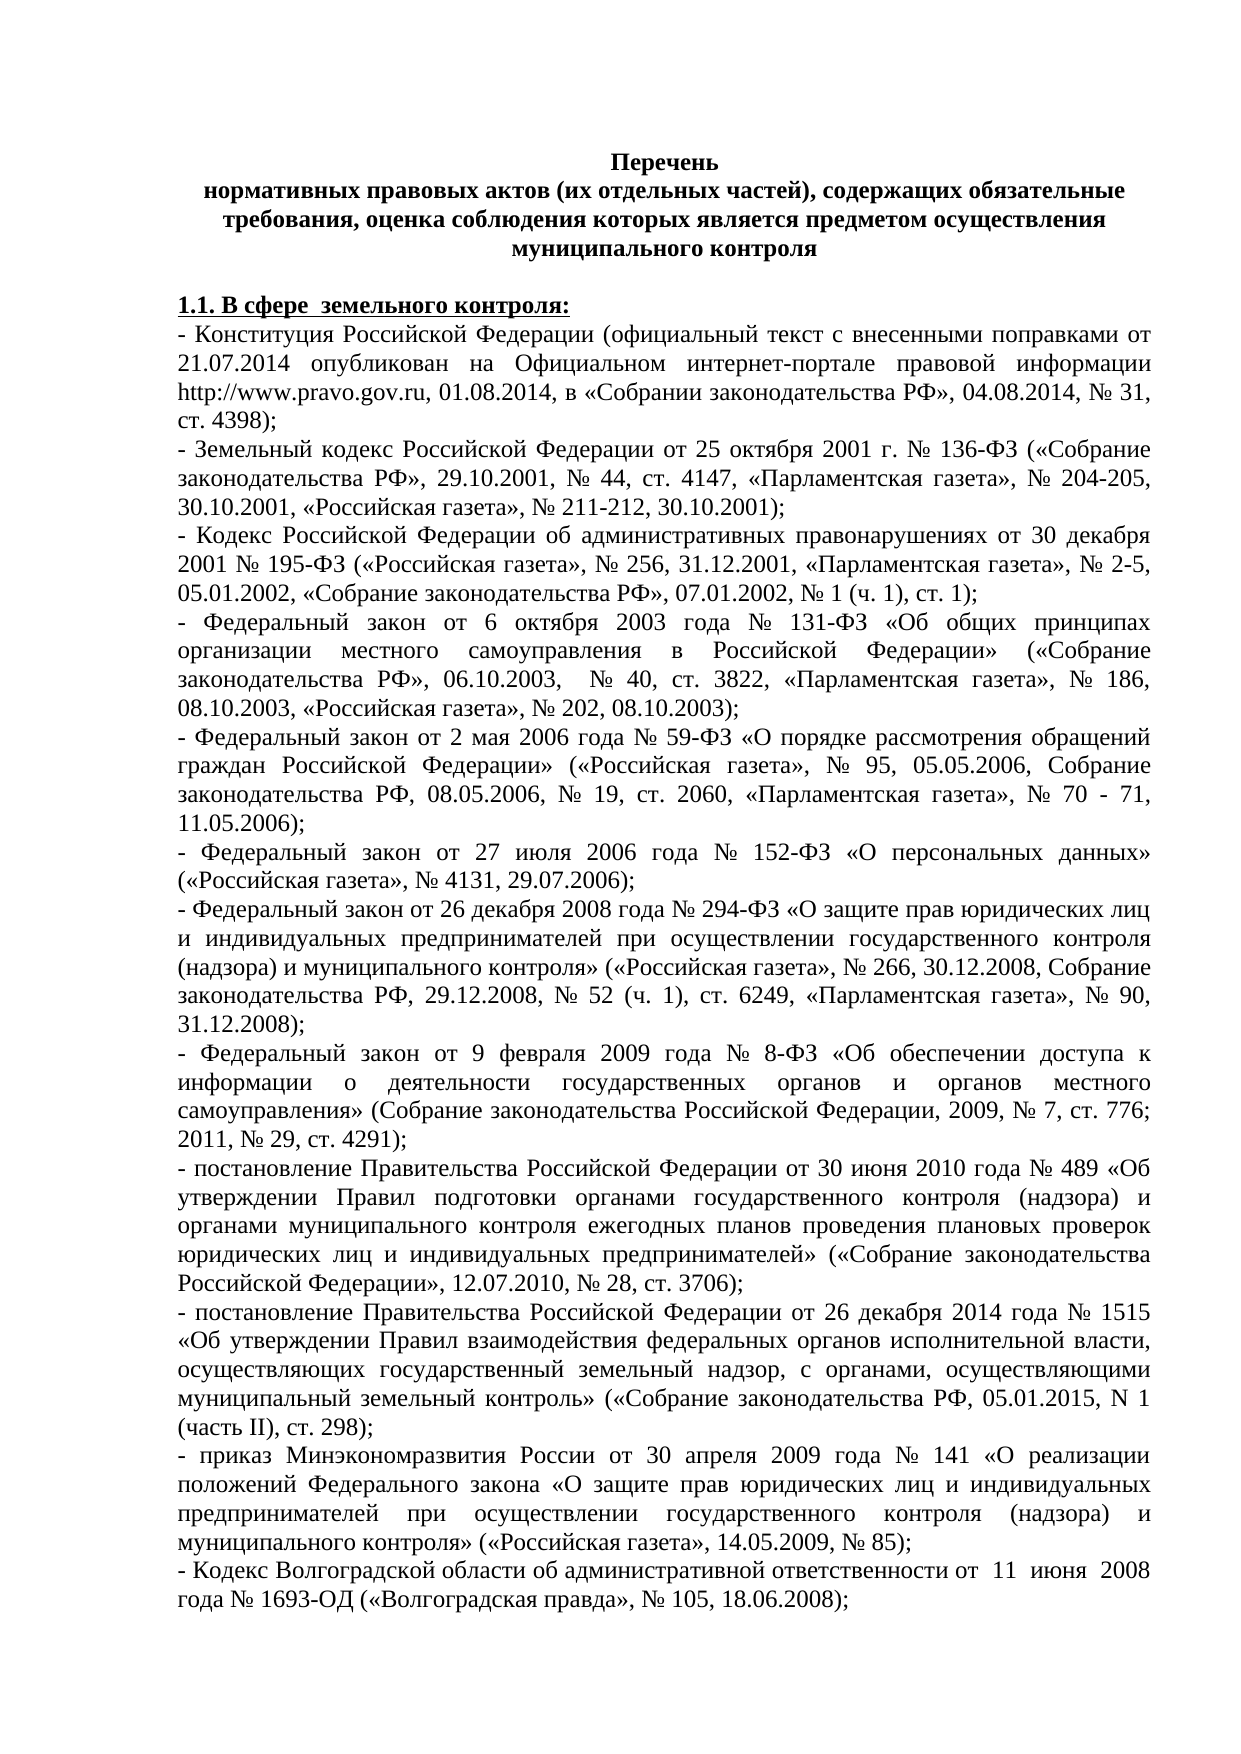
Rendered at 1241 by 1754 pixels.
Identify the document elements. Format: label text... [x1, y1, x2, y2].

text нормативных правовых актов (их отдельных частей), содержащих обязательные требования, оценка соблюдения которых является предметом осуществления муниципального контроля [177, 176, 1152, 262]
text - Конституция Российской Федерации (официальный текст с внесенными поправками от 21.07.2014 опубликован на Официальном интернет-портале правовой информации http://www.pravo.gov.ru, 01.08.2014, в «Собрании законодательства РФ», 04.08.2014, № 31, ст. 4398); [177, 319, 1152, 434]
text - Кодекс Волгоградской области об административной ответственности от 11 июня 2008 года № 1693-ОД («Волгоградская правда», № 105, 18.06.2008); [177, 1556, 1152, 1613]
text - Федеральный закон от 26 декабря 2008 года № 294-ФЗ «О защите прав юридических лиц и индивидуальных предпринимателей при осуществлении государственного контроля (надзора) и муниципального контроля» («Российская газета», № 266, 30.12.2008, Собрание законодательства РФ, 29.12.2008, № 52 (ч. 1), ст. 6249, «Парламентская газета», № 90, 31.12.2008); [177, 894, 1152, 1038]
text - Федеральный закон от 27 июля 2006 года № 152-ФЗ «О персональных данных» («Российская газета», № 4131, 29.07.2006); [177, 837, 1152, 894]
text - Федеральный закон от 6 октября 2003 года № 131-ФЗ «Об общих принципах организации местного самоуправления в Российской Федерации» («Собрание законодательства РФ», 06.10.2003, № 40, ст. 3822, «Парламентская газета», № 186, 08.10.2003, «Российская газета», № 202, 08.10.2003); [177, 607, 1152, 722]
text - Кодекс Российской Федерации об административных правонарушениях от 30 декабря 2001 № 195-ФЗ («Российская газета», № 256, 31.12.2001, «Парламентская газета», № 2-5, 05.01.2002, «Собрание законодательства РФ», 07.01.2002, № 1 (ч. 1), ст. 1); [177, 521, 1152, 607]
text - приказ Минэкономразвития России от 30 апреля 2009 года № 141 «О реализации положений Федерального закона «О защите прав юридических лиц и индивидуальных предпринимателей при осуществлении государственного контроля (надзора) и муниципального контроля» («Российская газета», 14.05.2009, № 85); [177, 1441, 1152, 1556]
text 1.1. В сфере земельного контроля: [177, 291, 1152, 319]
text - Земельный кодекс Российской Федерации от 25 октября . № 136-ФЗ («Собрание законодательства РФ», 29.10.2001, № 44, ст. 4147, «Парламентская газета», № 204-205, 30.10.2001, «Российская газета», № 211-212, 30.10.2001); [177, 434, 1152, 521]
text - постановление Правительства Российской Федерации от 26 декабря 2014 года № 1515 «Об утверждении Правил взаимодействия федеральных органов исполнительной власти, осуществляющих государственный земельный надзор, с органами, осуществляющими муниципальный земельный контроль» («Собрание законодательства РФ, 05.01.2015, N 1 (часть II), ст. 298); [177, 1297, 1152, 1441]
text Перечень [177, 147, 1152, 176]
text - постановление Правительства Российской Федерации от 30 июня 2010 года № 489 «Об утверждении Правил подготовки органами государственного контроля (надзора) и органами муниципального контроля ежегодных планов проведения плановых проверок юридических лиц и индивидуальных предпринимателей» («Собрание законодательства Российской Федерации», 12.07.2010, № 28, ст. 3706); [177, 1153, 1152, 1297]
text - Федеральный закон от 2 мая 2006 года № 59-ФЗ «О порядке рассмотрения обращений граждан Российской Федерации» («Российская газета», № 95, 05.05.2006, Собрание законодательства РФ, 08.05.2006, № 19, ст. 2060, «Парламентская газета», № 70 - 71, 11.05.2006); [177, 722, 1152, 837]
text - Федеральный закон от 9 февраля 2009 года № 8-ФЗ «Об обеспечении доступа к информации о деятельности государственных органов и органов местного самоуправления» (Собрание законодательства Российской Федерации, 2009, № 7, ст. 776; 2011, № 29, ст. 4291); [177, 1038, 1152, 1153]
